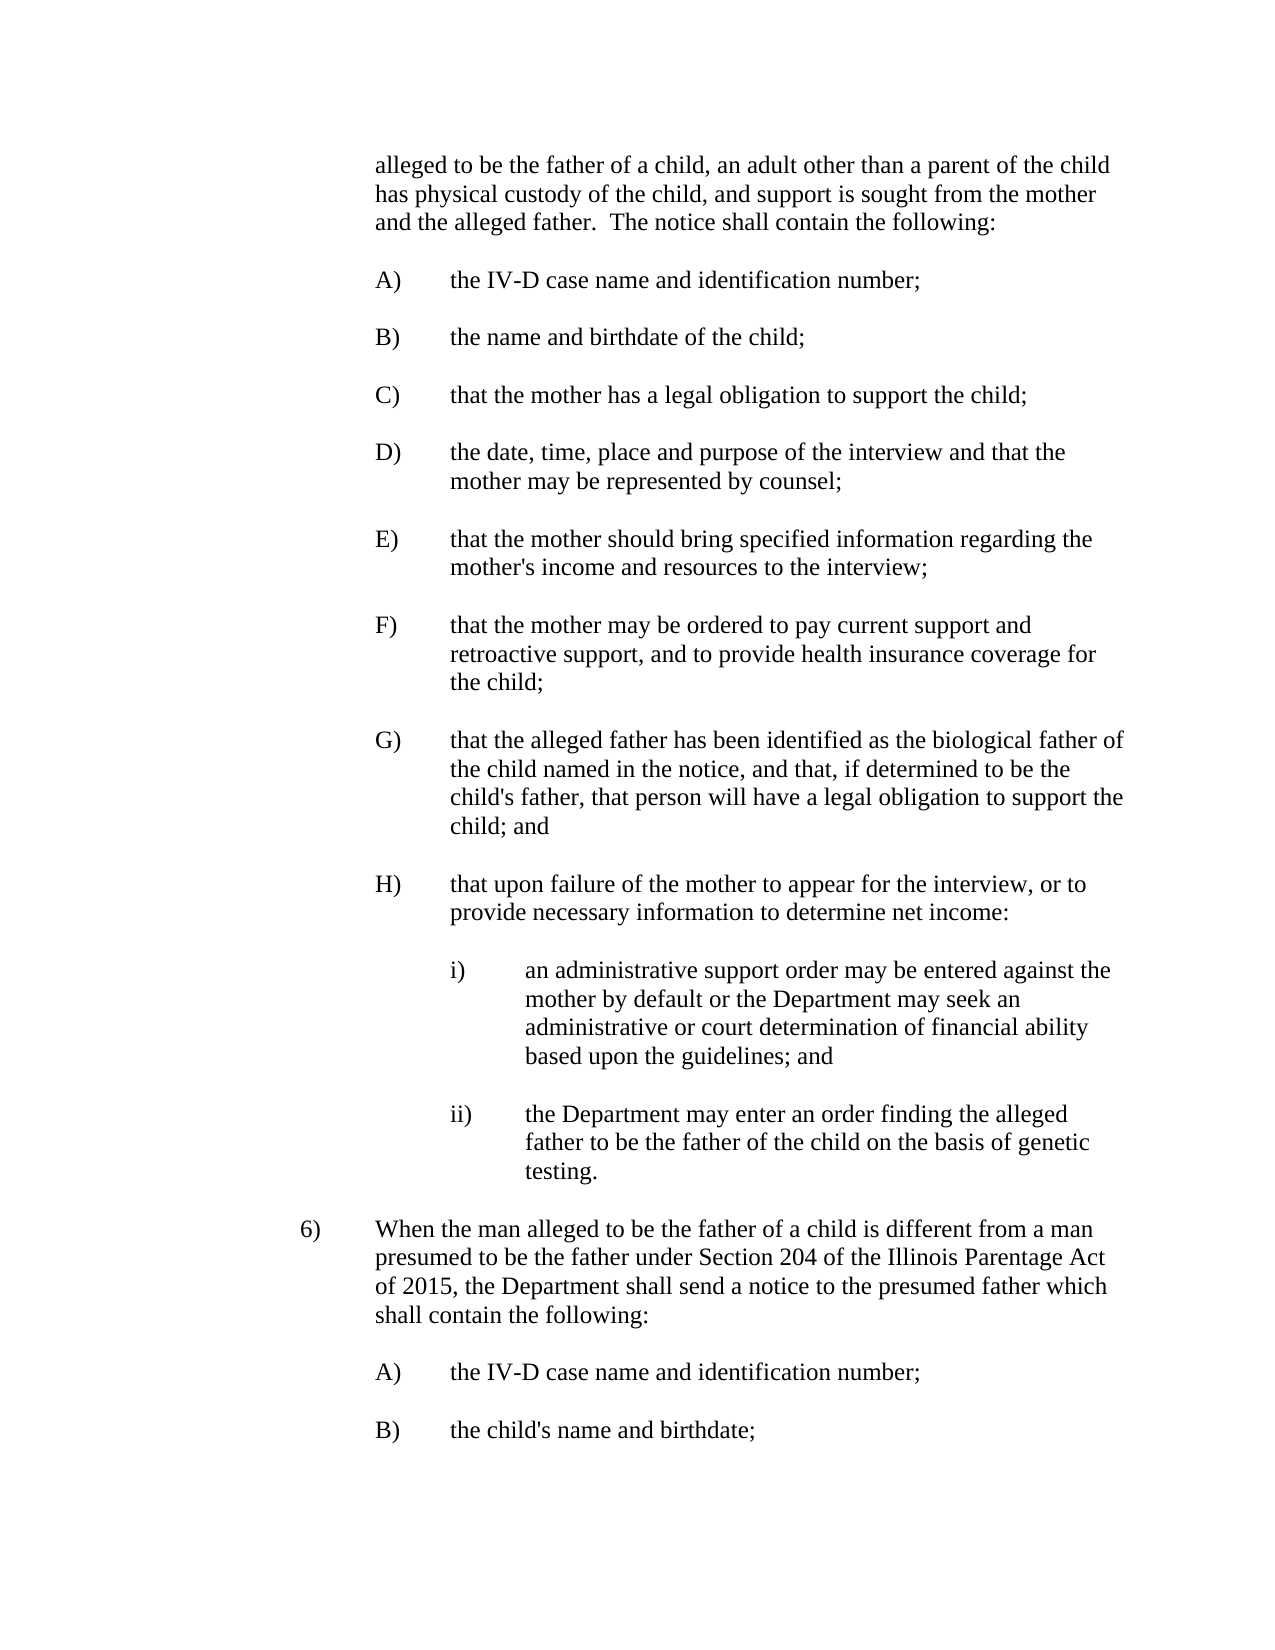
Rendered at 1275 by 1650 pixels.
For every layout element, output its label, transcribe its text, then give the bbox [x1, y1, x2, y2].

text E) that the mother should bring specified information regarding the mother's income and resources to the interview; [375, 524, 1125, 581]
text ii) the Department may enter an order finding the alleged father to be the father of the child on the basis of genetic testing. [450, 1099, 1125, 1185]
text D) the date, time, place and purpose of the interview and that the mother may be represented by counsel; [375, 437, 1125, 495]
text F) that the mother may be ordered to pay current support and retroactive support, and to provide health insurance coverage for the child; [375, 610, 1125, 696]
text A) the IV-D case name and identification number; [375, 265, 1125, 294]
text 6) When the man alleged to be the father of a child is different from a man presumed to be the father under Section 204 of the Illinois Parentage Act of 2015, the Department shall send a notice to the presumed father which shall contain the following: [300, 1214, 1125, 1329]
text C) that the mother has a legal obligation to support the child; [375, 380, 1125, 409]
text A) the IV-D case name and identification number; [375, 1357, 1125, 1386]
text B) the name and birthdate of the child; [375, 322, 1125, 351]
text B) the child's name and birthdate; [375, 1415, 1125, 1444]
text H) that upon failure of the mother to appear for the interview, or to provide necessary information to determine net income: [375, 869, 1125, 926]
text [300, 150, 1125, 236]
text G) that the alleged father has been identified as the biological father of the child named in the notice, and that, if determined to be the child's father, that person will have a legal obligation to support the child; and [375, 725, 1125, 840]
text i) an administrative support order may be entered against the mother by default or the Department may seek an administrative or court determination of financial ability based upon the guidelines; and [450, 955, 1125, 1070]
